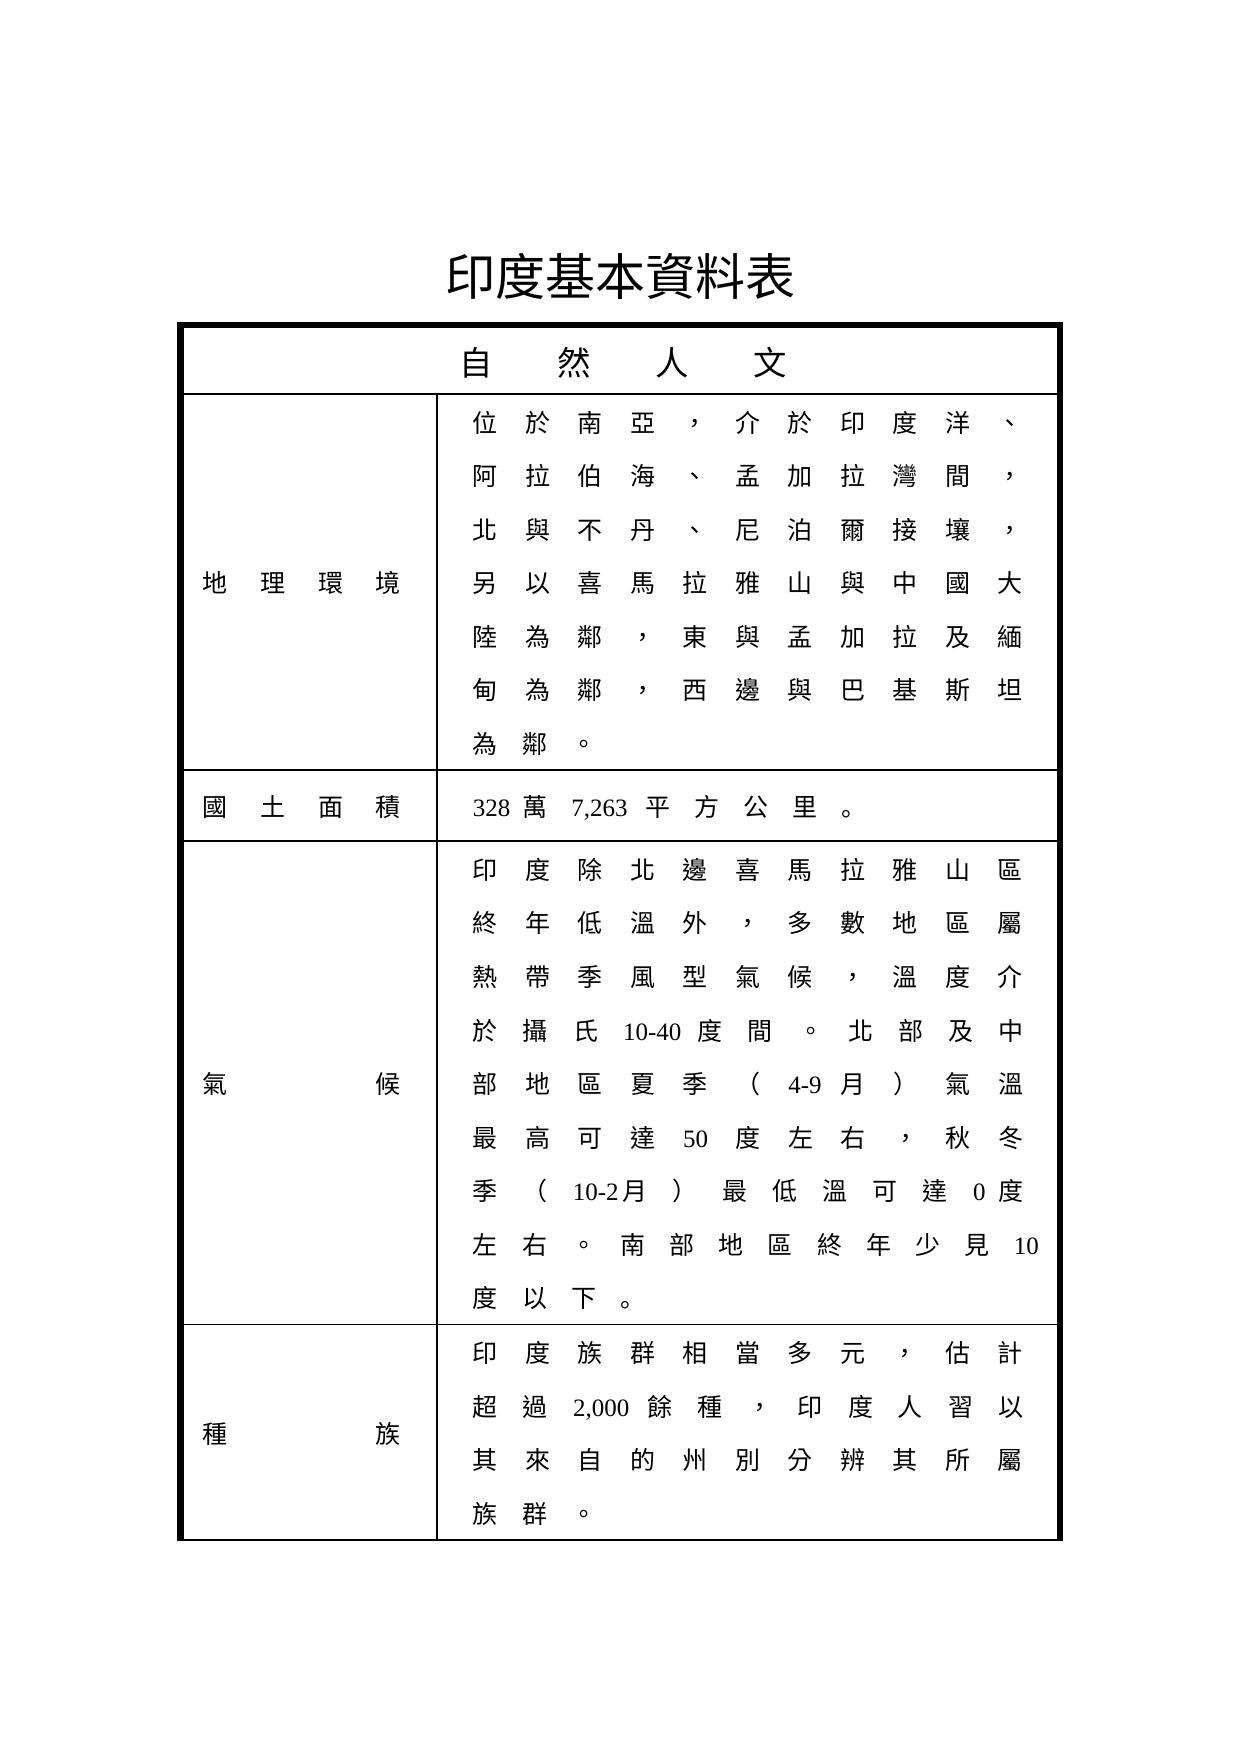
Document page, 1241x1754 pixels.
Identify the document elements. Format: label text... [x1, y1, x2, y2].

table_cell 國土面積 [184, 771, 436, 840]
table_cell 種族 [184, 1325, 436, 1539]
table_cell 328萬7,263平方公里。 [438, 771, 1057, 840]
table_cell 地理環境 [184, 395, 436, 769]
text 印度基本資料表 [178, 237, 1063, 309]
table_cell 位於南亞，介於印度洋、阿拉伯海、孟加拉灣間，北與不丹、尼泊爾接壤，另以喜馬拉雅山與中國大陸為鄰，東與孟加拉及緬甸為鄰，西邊與巴基斯坦為鄰。 [438, 395, 1057, 769]
table_cell 印度除北邊喜馬拉雅山區終年低溫外，多數地區屬熱帶季風型氣候，溫度介於攝氏10-40度間。北部及中部地區夏季（4-9月）氣溫最高可達50度左右，秋冬季（10-2月）最低溫可達0度左右。南部地區終年少見10度以下。 [438, 842, 1057, 1323]
table_header 自 然 人 文 [184, 328, 1057, 393]
table_cell 氣候 [184, 842, 436, 1323]
table_cell 印度族群相當多元，估計超過2,000餘種，印度人習以其來自的州別分辨其所屬族群。 [438, 1325, 1057, 1539]
